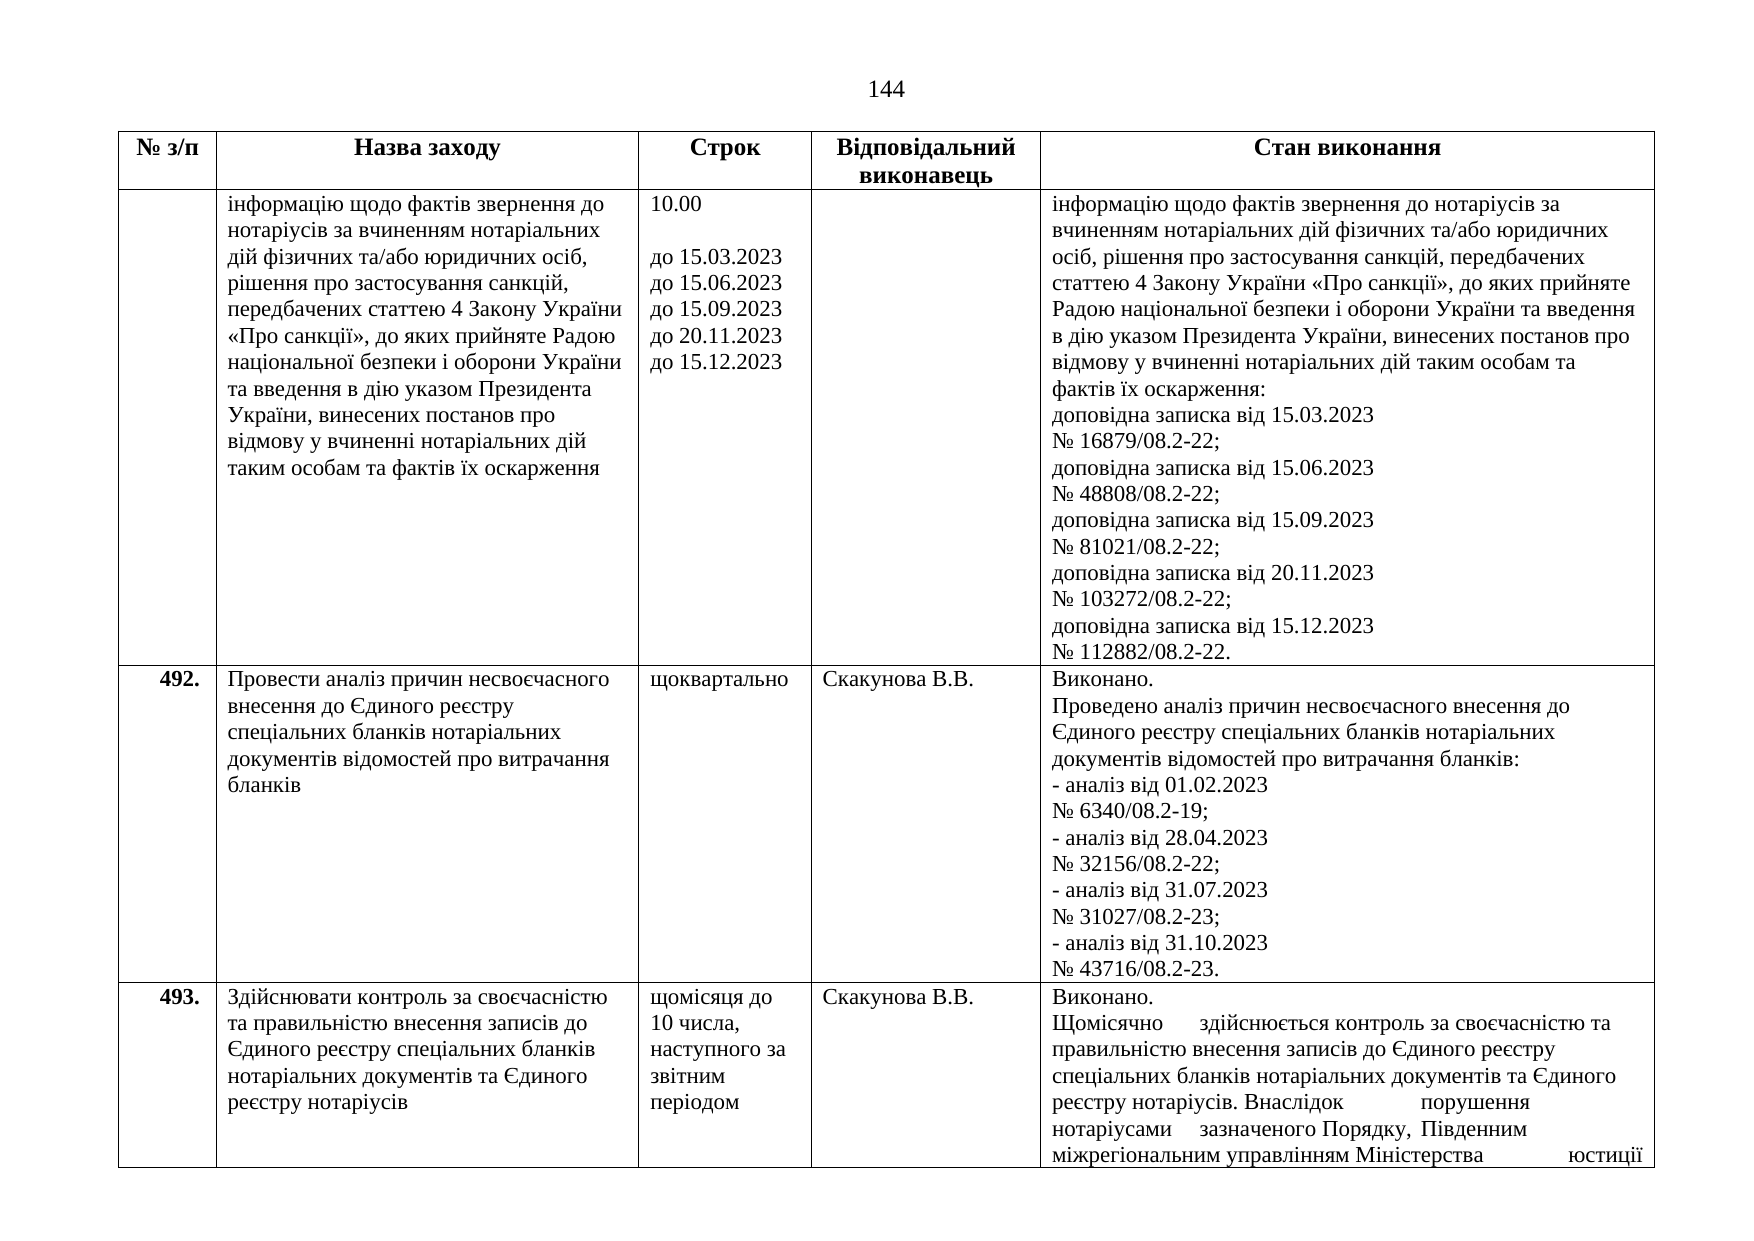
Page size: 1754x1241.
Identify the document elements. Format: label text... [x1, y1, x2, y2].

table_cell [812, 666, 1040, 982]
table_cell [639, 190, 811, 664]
table_header Стан виконання [1041, 132, 1654, 189]
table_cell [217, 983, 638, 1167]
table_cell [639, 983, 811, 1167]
table_header Назва заходу [217, 132, 638, 189]
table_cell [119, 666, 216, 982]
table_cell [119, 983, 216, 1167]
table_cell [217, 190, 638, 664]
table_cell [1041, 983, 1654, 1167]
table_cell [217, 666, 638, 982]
table_header Строк [639, 132, 811, 189]
table_header № з/п [119, 132, 216, 189]
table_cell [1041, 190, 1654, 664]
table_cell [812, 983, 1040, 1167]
table_header Відповідальний виконавець [812, 132, 1040, 189]
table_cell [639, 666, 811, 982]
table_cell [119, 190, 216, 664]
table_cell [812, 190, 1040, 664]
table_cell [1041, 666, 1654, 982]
